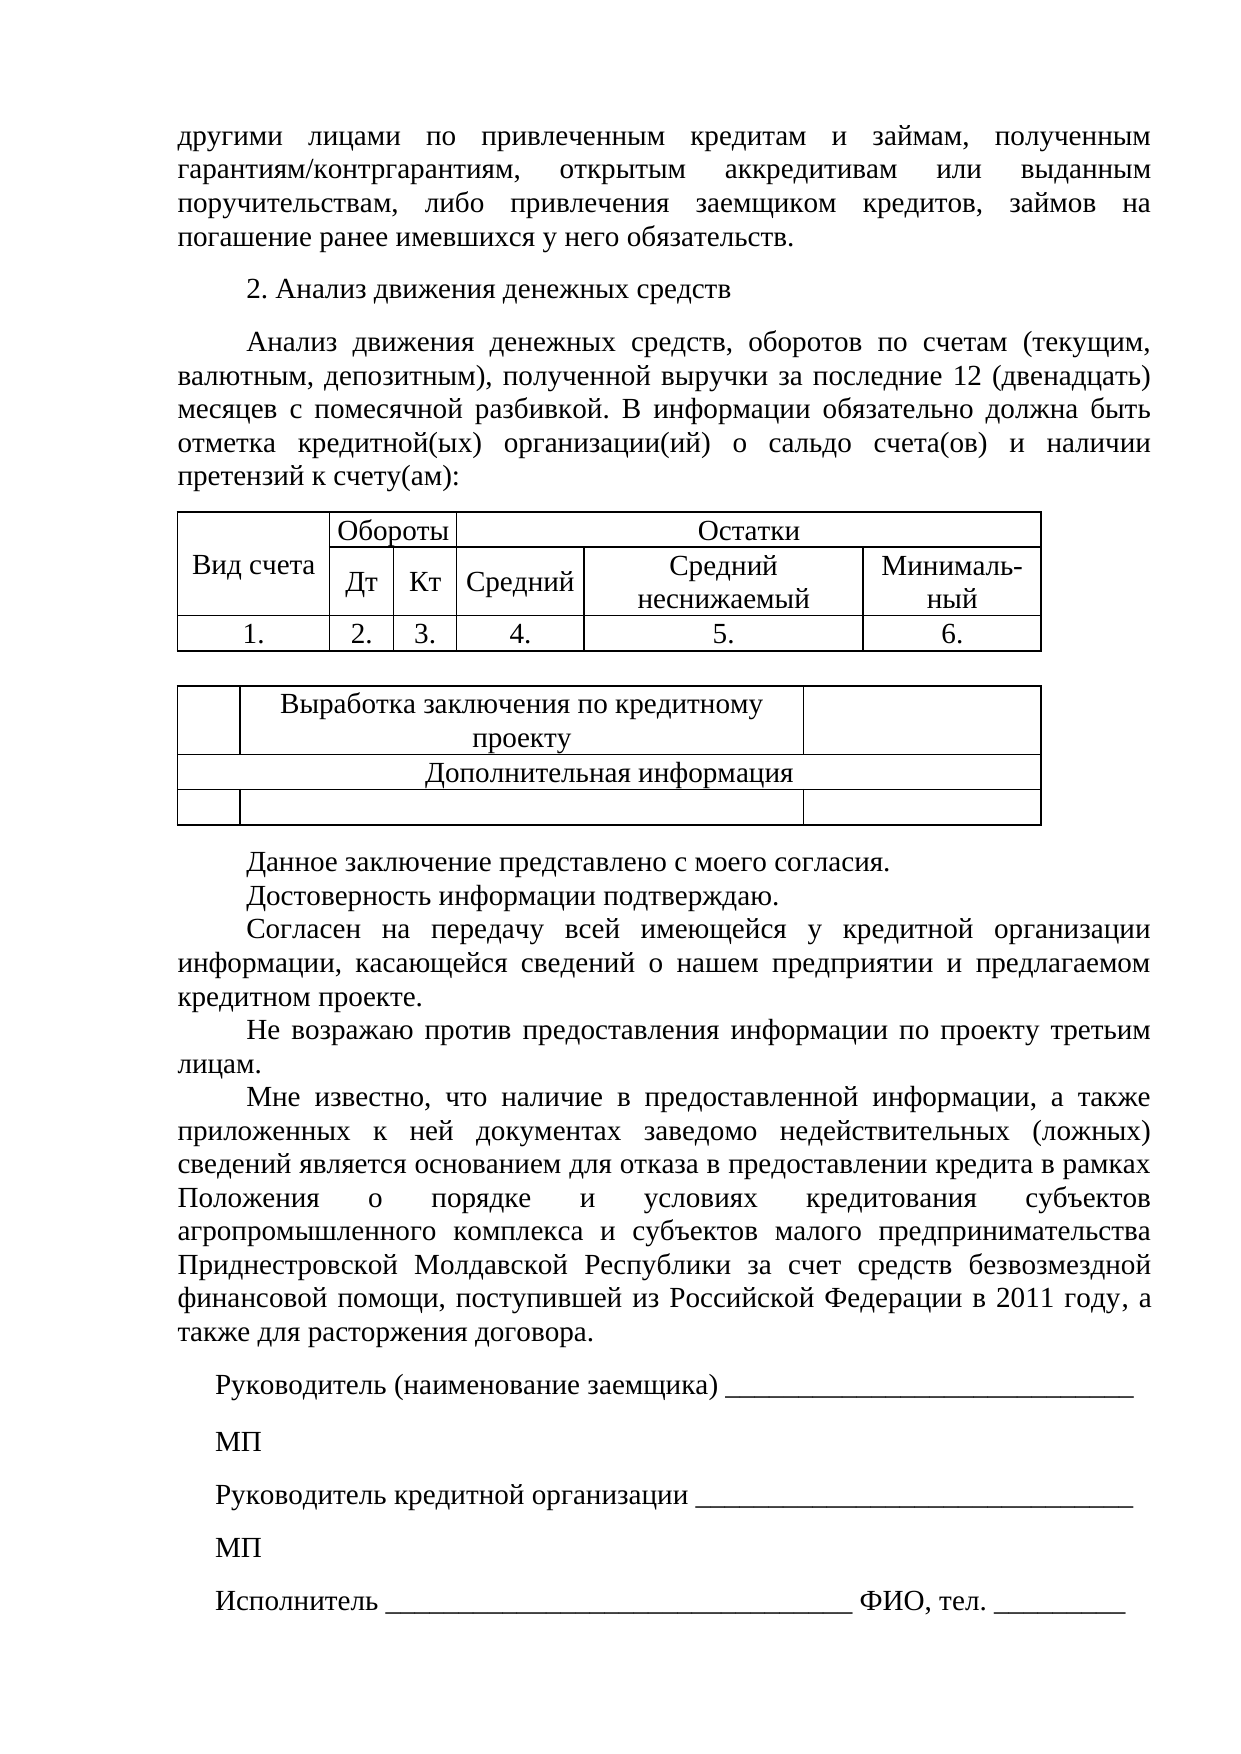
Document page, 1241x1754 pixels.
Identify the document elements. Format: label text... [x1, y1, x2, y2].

text МП [177, 1530, 1152, 1563]
table_header Обороты [330, 513, 456, 546]
table_cell Дт [330, 548, 393, 615]
table_cell 5. [585, 616, 862, 650]
text Мне известно, что наличие в предоставленной информации, а также приложенных к ней документах заведомо недействительных (ложных) сведений является основанием для отказа в предоставлении кредита в рамках Положения о порядке и условиях кредитования субъектов агропромышленного комплекса и субъектов малого предпринимательства Приднестровской Молдавской Республики за счет средств безвозмездной финансовой помощи, поступившей из Российской Федерации в 2011 году, а также для расторжения договора. [177, 1079, 1152, 1348]
table_cell Средний [457, 548, 583, 615]
table_cell 1. [178, 616, 329, 650]
text Руководитель (наименование заемщика) ____________________________ [177, 1367, 1152, 1400]
table_cell Дополнительная информация [178, 755, 1040, 789]
table_header Выработка заключения по кредитному проекту [241, 687, 803, 754]
table_header Остатки [457, 513, 1040, 546]
table_cell 6. [864, 616, 1040, 650]
text МП [177, 1424, 1152, 1458]
table_cell Кт [394, 548, 456, 615]
table_header Вид счета [178, 513, 329, 615]
text 2. Анализ движения денежных средств [177, 271, 1152, 305]
text Руководитель кредитной организации ______________________________ [177, 1477, 1152, 1511]
table_cell 2. [330, 616, 393, 650]
table_cell [178, 790, 239, 824]
table_header [178, 687, 239, 754]
text Данное заключение представлено с моего согласия. [177, 844, 1152, 878]
table_cell Средний неснижаемый [585, 548, 862, 615]
table_cell [241, 790, 803, 824]
text Согласен на передачу всей имеющейся у кредитной организации информации, касающейся сведений о нашем предприятии и предлагаемом кредитном проекте. [177, 912, 1152, 1012]
text Исполнитель ________________________________ ФИО, тел. _________ [177, 1583, 1152, 1616]
table_cell 3. [394, 616, 456, 650]
text Не возражаю против предоставления информации по проекту третьим лицам. [177, 1012, 1152, 1079]
table_cell Минималь-ный [864, 548, 1040, 615]
text Анализ движения денежных средств, оборотов по счетам (текущим, валютным, депозитным), полученной выручки за последние 12 (двенадцать) месяцев с помесячной разбивкой. В информации обязательно должна быть отметка кредитной(ых) организации(ий) о сальдо счета(ов) и наличии претензий к счету(ам): [177, 324, 1152, 492]
table_cell 4. [457, 616, 583, 650]
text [177, 118, 1152, 252]
table_cell [804, 790, 1040, 824]
table_header [804, 687, 1040, 754]
text Достоверность информации подтверждаю. [177, 878, 1152, 912]
